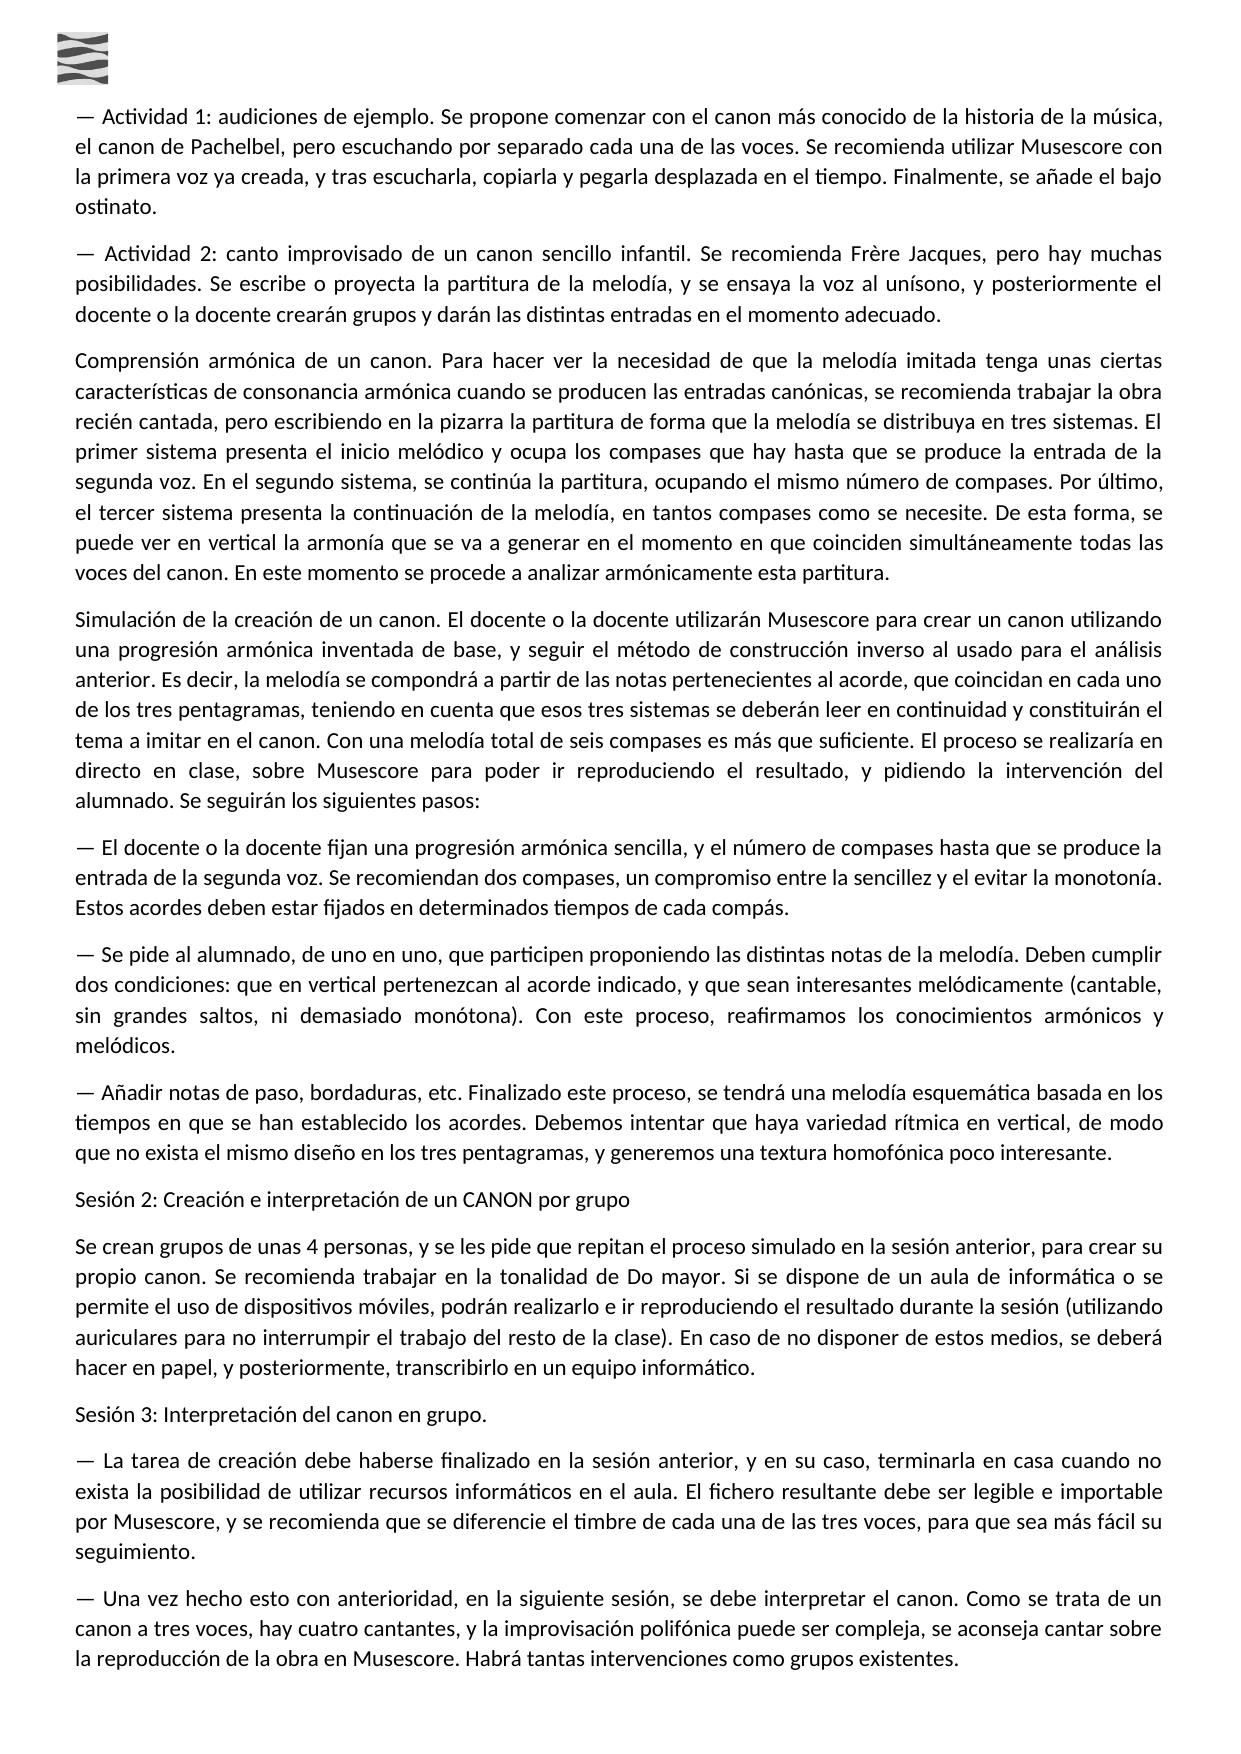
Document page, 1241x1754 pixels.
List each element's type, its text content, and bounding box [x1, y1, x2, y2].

text Se crean grupos de unas 4 personas, y se les pide que repitan el proceso simulado en la sesión anterior, para crear su propio canon. Se recomienda trabajar en la tonalidad de Do mayor. Si se dispone de un aula de informática o se permite el uso de dispositivos móviles, podrán realizarlo e ir reproduciendo el resultado durante la sesión (utilizando auriculares para no interrumpir el trabajo del resto de la clase). En caso de no disponer de estos medios, se deberá hacer en papel, y posteriormente, transcribirlo en un equipo informático. [75, 1232, 1165, 1381]
text — Se pide al alumnado, de uno en uno, que participen proponiendo las distintas notas de la melodía. Deben cumplir dos condiciones: que en vertical pertenezcan al acorde indicado, y que sean interesantes melódicamente (cantable, sin grandes saltos, ni demasiado monótona). Con este proceso, reafirmamos los conocimientos armónicos y melódicos. [75, 940, 1165, 1059]
text — Añadir notas de paso, bordaduras, etc. Finalizado este proceso, se tendrá una melodía esquemática basada en los tiempos en que se han establecido los acordes. Debemos intentar que haya variedad rítmica en vertical, de modo que no exista el mismo diseño en los tres pentagramas, y generemos una textura homofónica poco interesante. [75, 1078, 1165, 1166]
text Simulación de la creación de un canon. El docente o la docente utilizarán Musescore para crear un canon utilizando una progresión armónica inventada de base, y seguir el método de construcción inverso al usado para el análisis anterior. Es decir, la melodía se compondrá a partir de las notas pertenecientes al acorde, que coincidan en cada uno de los tres pentagramas, teniendo en cuenta que esos tres sistemas se deberán leer en continuidad y constituirán el tema a imitar en el canon. Con una melodía total de seis compases es más que suficiente. El proceso se realizaría en directo en clase, sobre Musescore para poder ir reproduciendo el resultado, y pidiendo la intervención del alumnado. Se seguirán los siguientes pasos: [75, 605, 1165, 814]
text Sesión 3: Interpretación del canon en grupo. [75, 1400, 1165, 1428]
text — La tarea de creación debe haberse finalizado en la sesión anterior, y en su caso, terminarla en casa cuando no exista la posibilidad de utilizar recursos informáticos en el aula. El fichero resultante debe ser legible e importable por Musescore, y se recomienda que se diferencie el timbre de cada una de las tres voces, para que sea más fácil su seguimiento. [75, 1447, 1165, 1565]
text — Una vez hecho esto con anterioridad, en la siguiente sesión, se debe interpretar el canon. Como se trata de un canon a tres voces, hay cuatro cantantes, y la improvisación polifónica puede ser compleja, se aconseja cantar sobre la reproducción de la obra en Musescore. Habrá tantas intervenciones como grupos existentes. [75, 1584, 1165, 1672]
text Comprensión armónica de un canon. Para hacer ver la necesidad de que la melodía imitada tenga unas ciertas características de consonancia armónica cuando se producen las entradas canónicas, se recomienda trabajar la obra recién cantada, pero escribiendo en la pizarra la partitura de forma que la melodía se distribuya en tres sistemas. El primer sistema presenta el inicio melódico y ocupa los compases que hay hasta que se produce la entrada de la segunda voz. En el segundo sistema, se continúa la partitura, ocupando el mismo número de compases. Por último, el tercer sistema presenta la continuación de la melodía, en tantos compases como se necesite. De esta forma, se puede ver en vertical la armonía que se va a generar en el momento en que coinciden simultáneamente todas las voces del canon. En este momento se procede a analizar armónicamente esta partitura. [75, 347, 1165, 586]
text — Actividad 2: canto improvisado de un canon sencillo infantil. Se recomienda Frère Jacques, pero hay muchas posibilidades. Se escribe o proyecta la partitura de la melodía, y se ensaya la voz al unísono, y posteriormente el docente o la docente crearán grupos y darán las distintas entradas en el momento adecuado. [75, 239, 1165, 328]
text — El docente o la docente fijan una progresión armónica sencilla, y el número de compases hasta que se produce la entrada de la segunda voz. Se recomiendan dos compases, un compromiso entre la sencillez y el evitar la monotonía. Estos acordes deben estar fijados en determinados tiempos de cada compás. [75, 833, 1165, 921]
text — Actividad 1: audiciones de ejemplo. Se propone comenzar con el canon más conocido de la historia de la música, el canon de Pachelbel, pero escuchando por separado cada una de las voces. Se recomienda utilizar Musescore con la primera voz ya creada, y tras escucharla, copiarla y pegarla desplazada en el tiempo. Finalmente, se añade el bajo ostinato. [75, 102, 1165, 220]
text Sesión 2: Creación e interpretación de un CANON por grupo [75, 1185, 1165, 1213]
